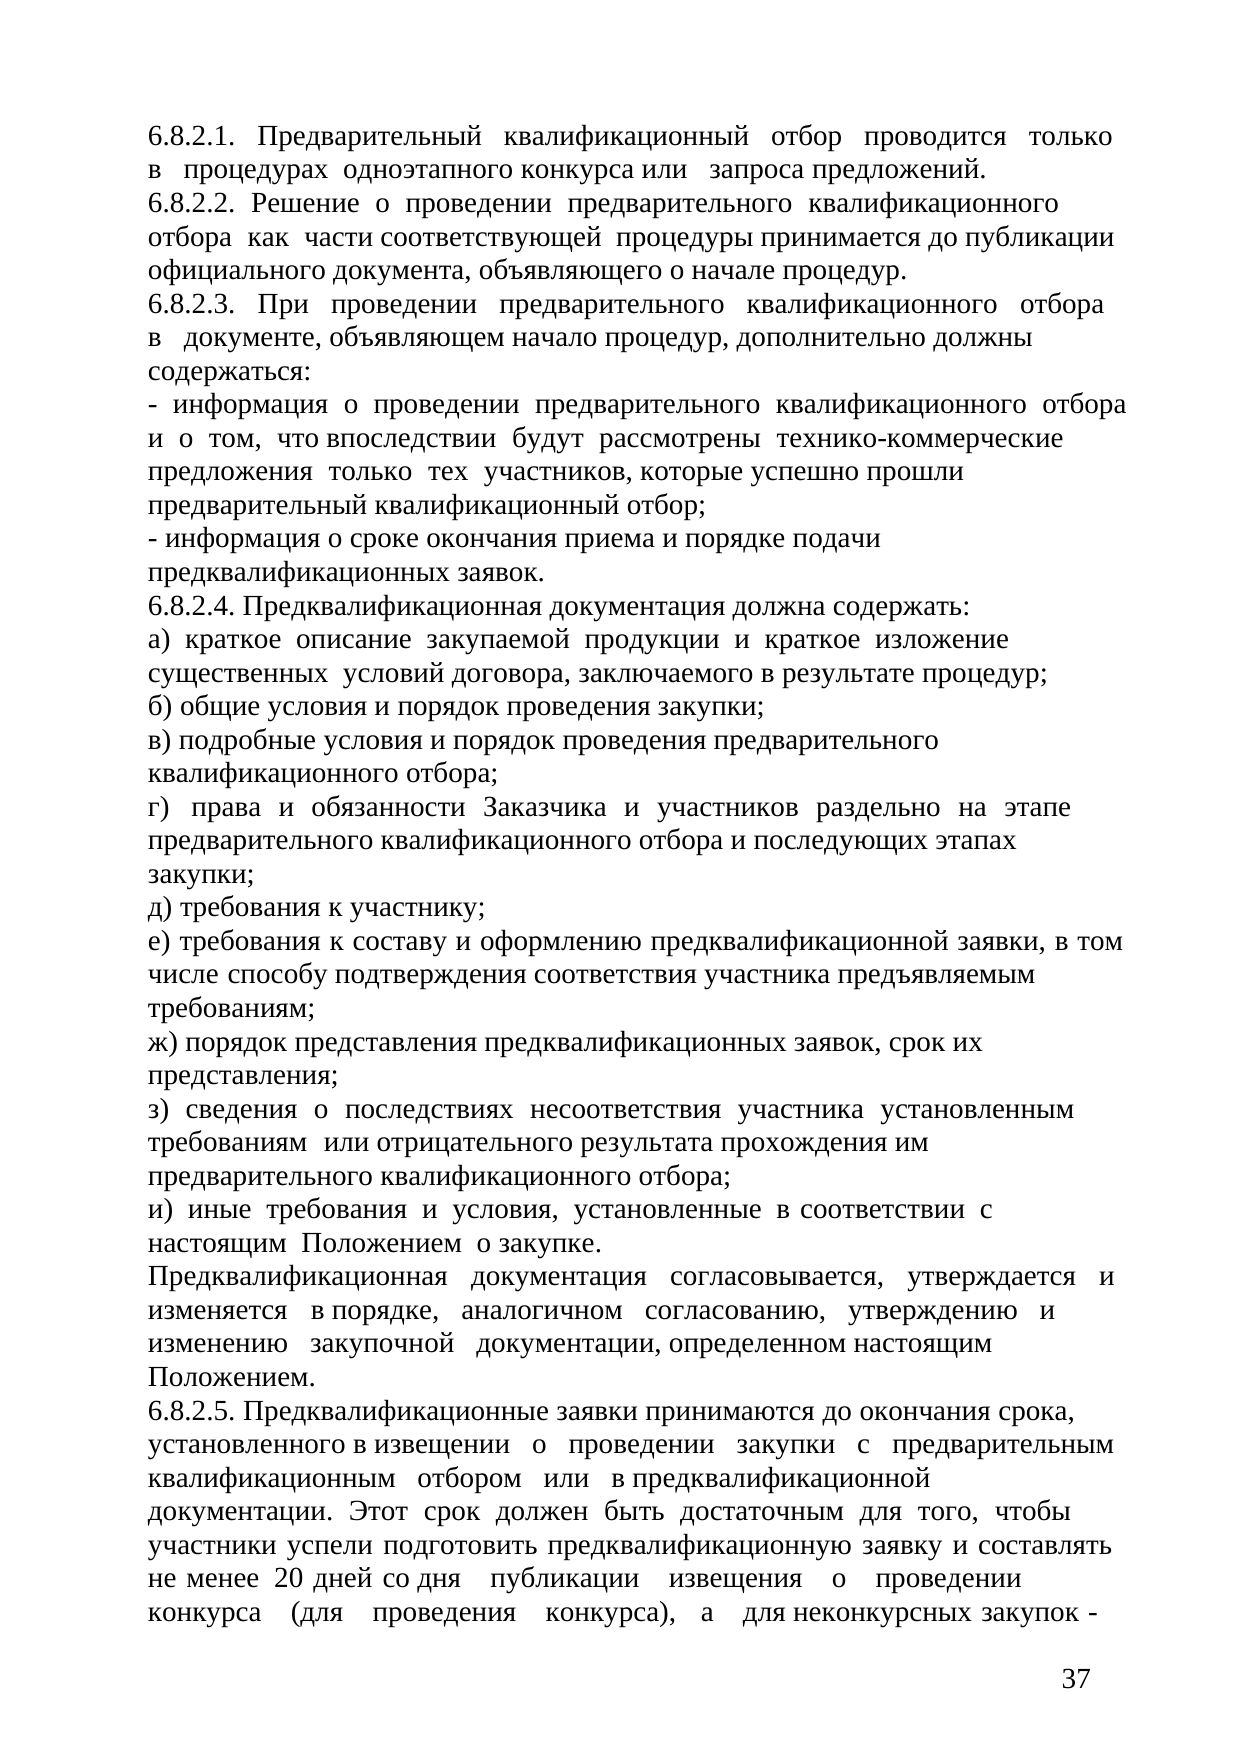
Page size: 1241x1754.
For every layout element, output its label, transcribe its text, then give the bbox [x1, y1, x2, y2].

text и) иные требования и условия, установленные в соответствии с настоящим Положением о закупке. [148, 1191, 1128, 1258]
text а) краткое описание закупаемой продукции и краткое изложение существенных условий договора, заключаемого в результате процедур; [148, 621, 1128, 688]
text 6.8.2.3. При проведении предварительного квалификационного отбора в документе, объявляющем начало процедур, дополнительно должны содержаться: [148, 286, 1128, 386]
text з) сведения о последствиях несоответствия участника установленным требованиям или отрицательного результата прохождения им предварительного квалификационного отбора; [148, 1091, 1128, 1191]
text 6.8.2.1. Предварительный квалификационный отбор проводится только в процедурах одноэтапного конкурса или запроса предложений. [148, 118, 1128, 185]
text г) права и обязанности Заказчика и участников раздельно на этапе предварительного квалификационного отбора и последующих этапах закупки; [148, 789, 1128, 889]
text в) подробные условия и порядок проведения предварительного квалификационного отбора; [148, 722, 1128, 789]
text - информация о сроке окончания приема и порядке подачи предквалификационных заявок. [148, 521, 1128, 588]
text е) требования к составу и оформлению предквалификационной заявки, в том числе способу подтверждения соответствия участника предъявляемым требованиям; [148, 923, 1128, 1024]
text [148, 1393, 1128, 1627]
text Предквалификационная документация согласовывается, утверждается и изменяется в порядке, аналогичном согласованию, утверждению и изменению закупочной документации, определенном настоящим Положением. [148, 1258, 1128, 1393]
text ж) порядок представления предквалификационных заявок, срок их представления; [148, 1024, 1128, 1091]
text 6.8.2.2. Решение о проведении предварительного квалификационного отбора как части соответствующей процедуры принимается до публикации официального документа, объявляющего о начале процедур. [148, 185, 1128, 286]
text б) общие условия и порядок проведения закупки; [148, 688, 1128, 722]
text д) требования к участнику; [148, 889, 1128, 923]
text - информация о проведении предварительного квалификационного отбора и о том, что впоследствии будут рассмотрены технико-коммерческие предложения только тех участников, которые успешно прошли предварительный квалификационный отбор; [148, 386, 1128, 521]
text 6.8.2.4. Предквалификационная документация должна содержать: [148, 588, 1128, 621]
